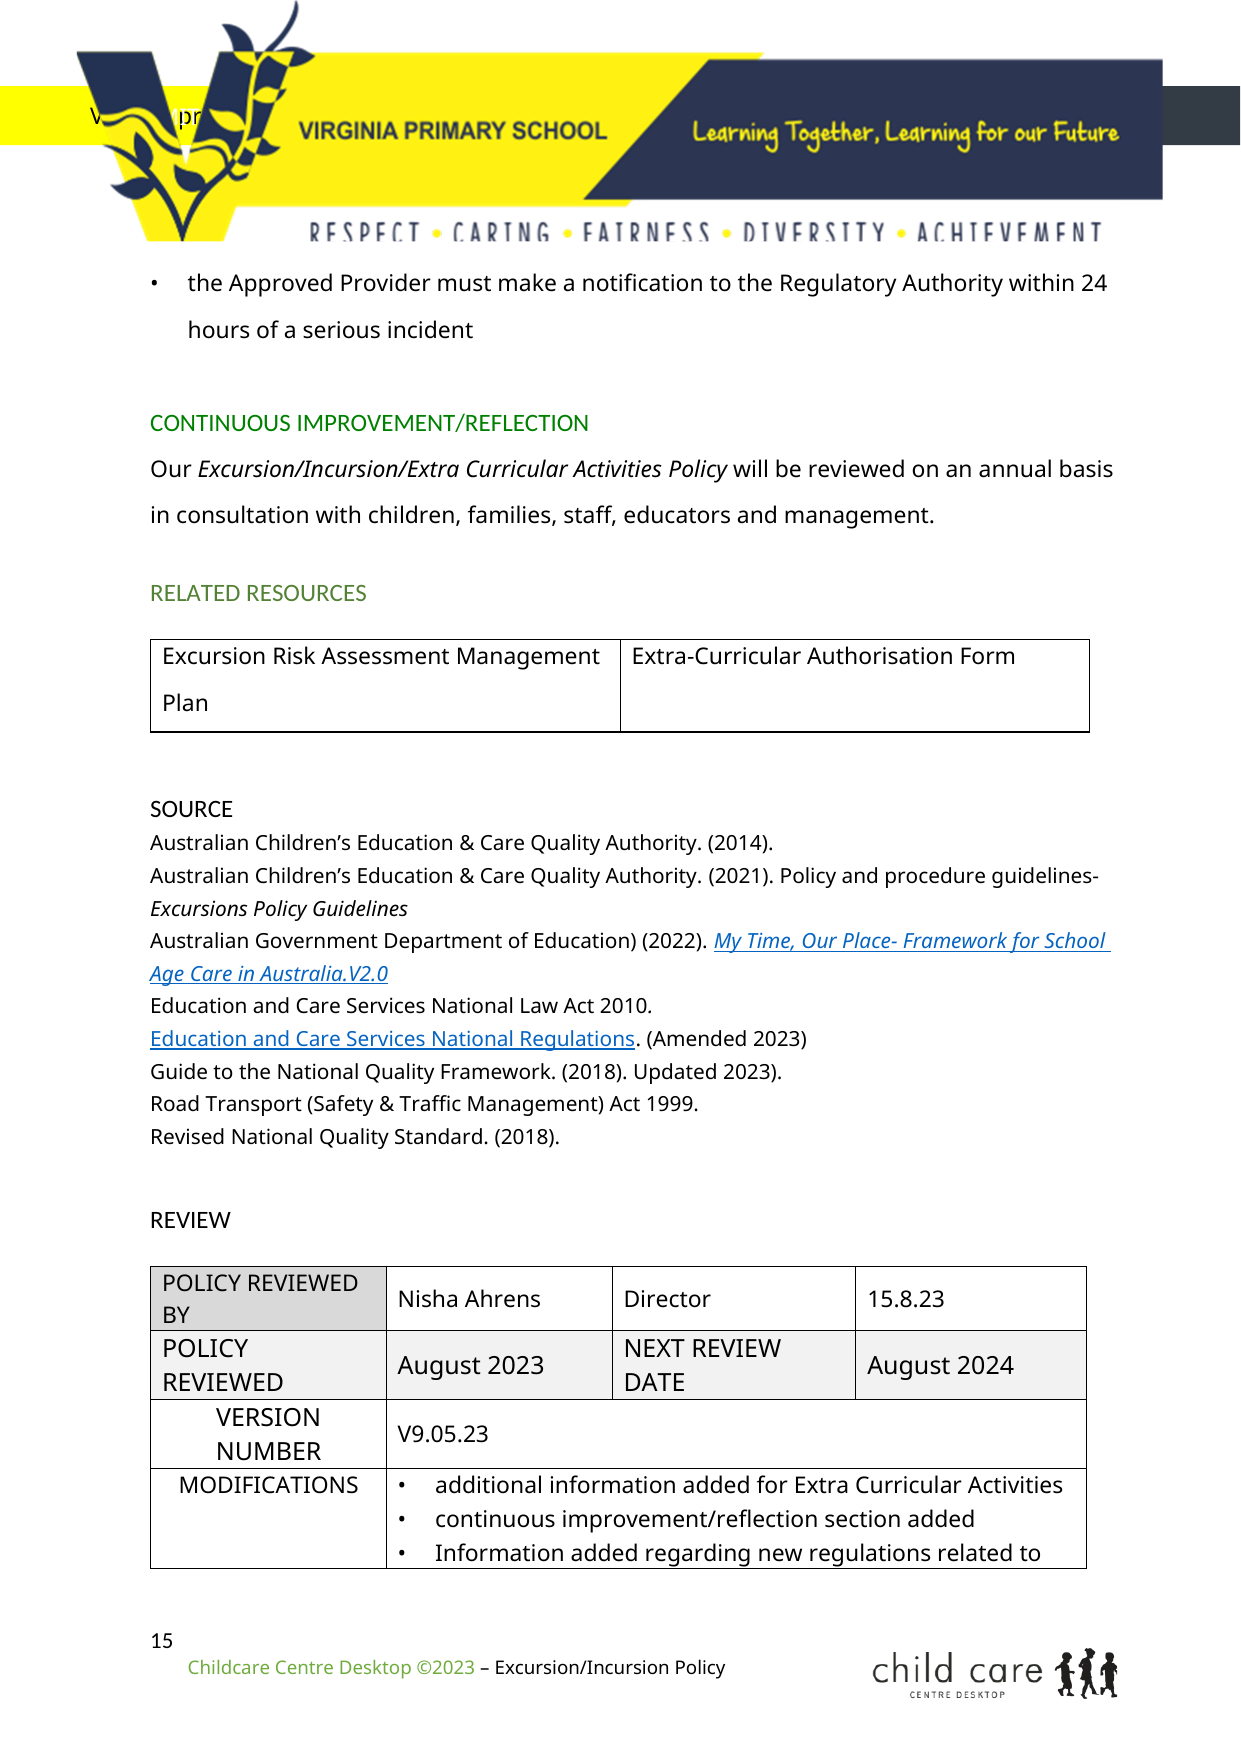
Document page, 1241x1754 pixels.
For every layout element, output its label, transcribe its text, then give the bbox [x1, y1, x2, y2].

text Guide to the National Quality Framework. (2018). Updated 2023). [150, 1057, 1122, 1085]
text Revised National Quality Standard. (2018). [150, 1122, 1122, 1150]
table_cell NEXT REVIEW DATE [613, 1331, 855, 1399]
text Road Transport (Safety & Traffic Management) Act 1999. [150, 1089, 1122, 1118]
table_cell V9.05.23 [387, 1400, 1086, 1468]
text Australian Children’s Education & Care Quality Authority. (2021). Policy and procedure guidelines- Excursions Policy Guidelines [150, 861, 1122, 922]
text Australian Children’s Education & Care Quality Authority. (2014). [150, 828, 1122, 857]
table_cell MODIFICATIONS [151, 1469, 386, 1568]
table_cell August 2024 [856, 1331, 1086, 1399]
text RELATED RESOURCES [150, 577, 1122, 607]
text Australian Government Department of Education) (2022). My Time, Our Place- Framework for School Age Care in Australia.V2.0 [150, 926, 1122, 987]
table_header 15.8.23 [856, 1267, 1086, 1330]
table_header Extra-Curricular Authorisation Form [621, 640, 1089, 731]
table_header Excursion Risk Assessment Management Plan [151, 640, 620, 731]
table_cell POLICY REVIEWED [151, 1331, 386, 1399]
table_header POLICY REVIEWED BY [151, 1267, 386, 1330]
picture [75, 0, 1162, 241]
text Education and Care Services National Law Act 2010. [150, 992, 1122, 1020]
text Education and Care Services National Regulations. (Amended 2023) [150, 1024, 1122, 1053]
text SOURCE [150, 793, 1122, 824]
list the Approved Provider must make a notification to the Regulatory Authority within 24 hours of a serious incident [150, 200, 1122, 345]
table_header Nisha Ahrens [387, 1267, 612, 1330]
text REVIEW [150, 1204, 1122, 1234]
table_header Director [613, 1267, 855, 1330]
table_cell August 2023 [387, 1331, 612, 1399]
text Our Excursion/Incursion/Extra Curricular Activities Policy will be reviewed on an annual basis in consultation with children, families, staff, educators and management. [150, 452, 1122, 531]
text CONTINUOUS IMPROVEMENT/REFLECTION [150, 407, 1122, 437]
